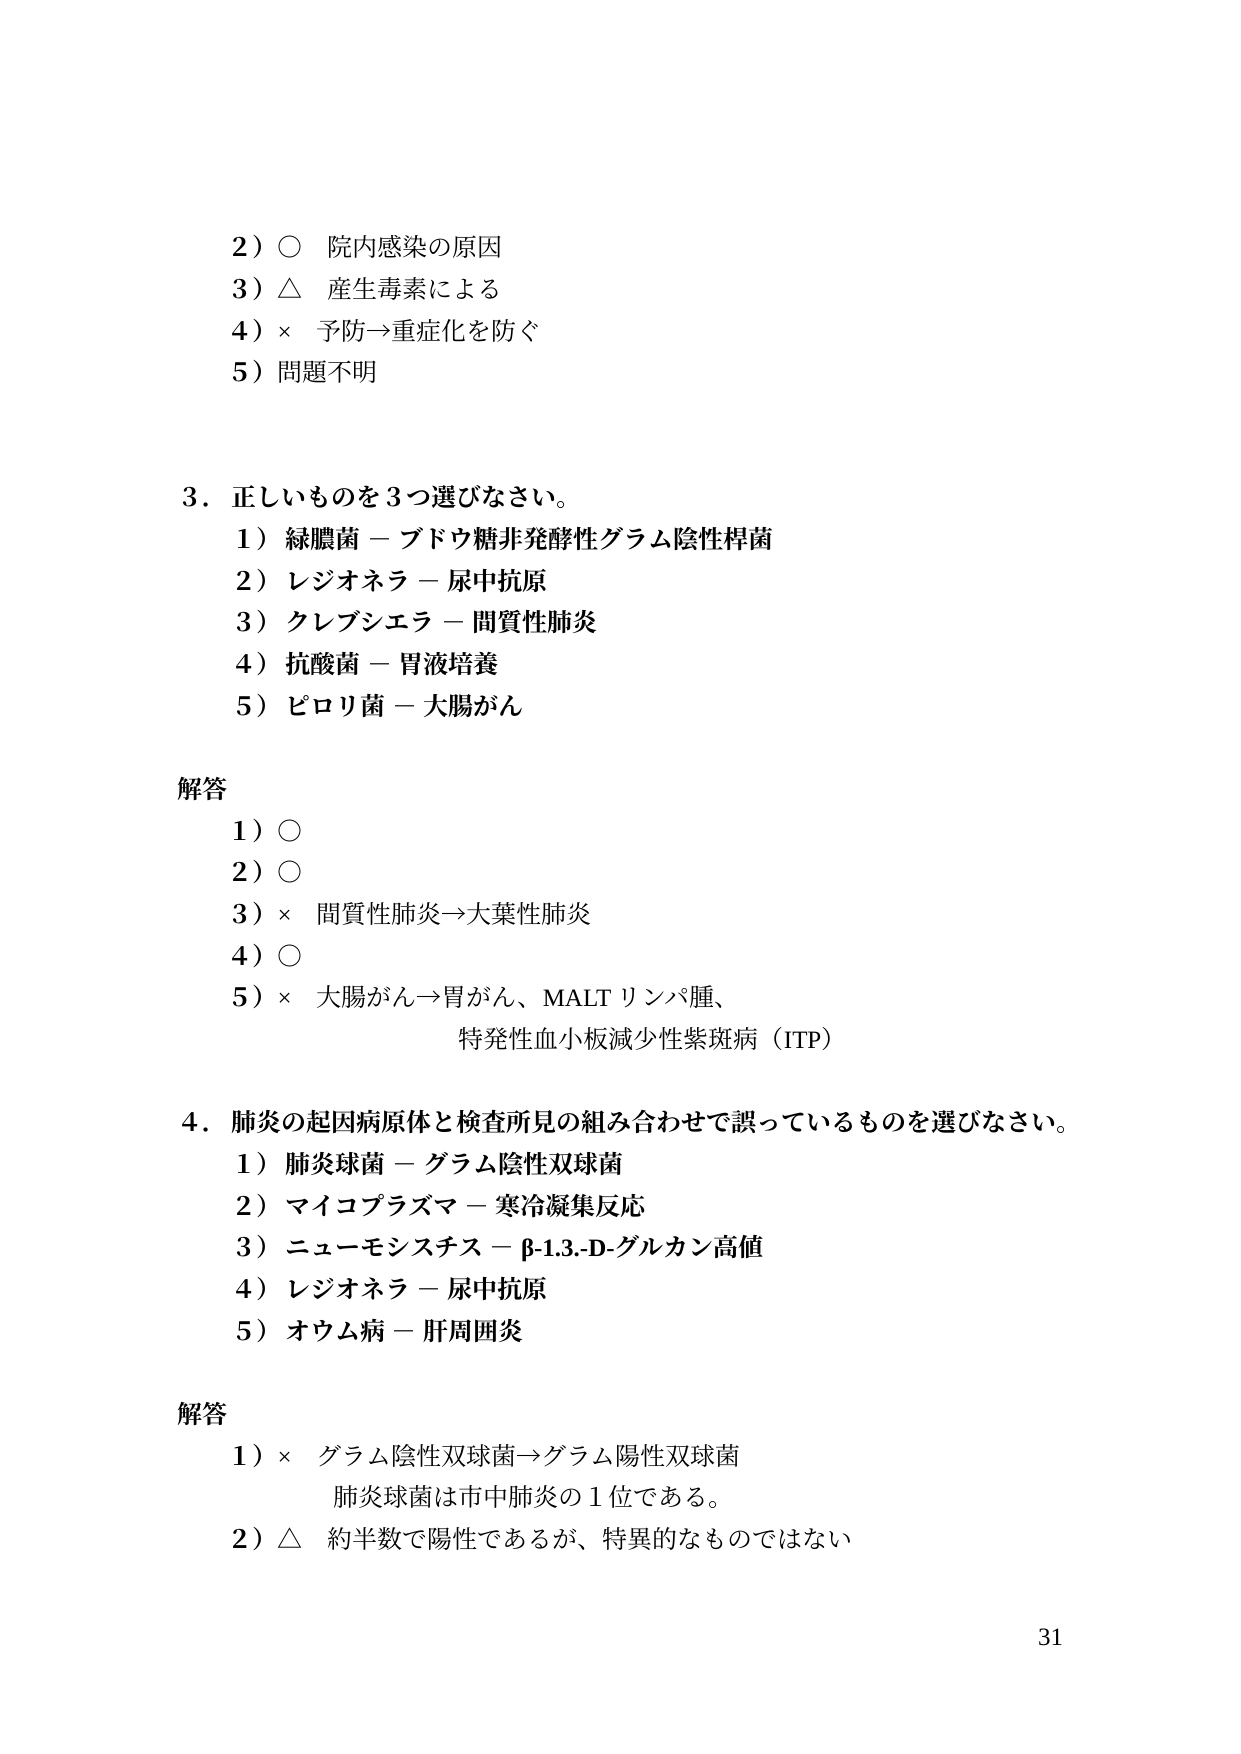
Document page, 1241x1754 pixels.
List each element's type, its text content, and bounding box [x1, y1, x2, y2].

text ２）△ 約半数で陽性であるが、特異的なものではない [177, 1517, 1063, 1558]
list 肺炎球菌 － グラム陰性双球菌 [231, 1142, 1063, 1183]
text ４）× 予防→重症化を防ぐ [177, 308, 1063, 350]
text １）× グラム陰性双球菌→グラム陽性双球菌 [177, 1433, 1063, 1475]
list ピロリ菌 － 大腸がん [231, 683, 1063, 725]
text ３）× 間質性肺炎→大葉性肺炎 [177, 892, 1063, 933]
list 肺炎の起因病原体と検査所見の組み合わせで誤っているものを選びなさい。 [177, 1100, 1063, 1142]
text ４）○ [177, 933, 1063, 975]
list クレブシエラ － 間質性肺炎 [231, 600, 1063, 642]
list 正しいものを３つ選びなさい。 [177, 475, 1063, 517]
text 特発性血小板減少性紫斑病（ITP） [177, 1017, 1063, 1058]
list レジオネラ － 尿中抗原 [231, 1267, 1063, 1308]
text 解答 [177, 1392, 1063, 1433]
list 抗酸菌 － 胃液培養 [231, 642, 1063, 683]
list マイコプラズマ － 寒冷凝集反応 [231, 1183, 1063, 1225]
list 緑膿菌 － ブドウ糖非発酵性グラム陰性桿菌 [231, 517, 1063, 558]
text ５）× 大腸がん→胃がん、MALTリンパ腫、 [177, 975, 1063, 1017]
list ニューモシスチス － β-1.3.-D-グルカン高値 [231, 1225, 1063, 1267]
list レジオネラ － 尿中抗原 [231, 558, 1063, 600]
text ２）○ [177, 850, 1063, 892]
text ３）△ 産生毒素による [177, 267, 1063, 308]
text １）○ [177, 808, 1063, 850]
text 肺炎球菌は市中肺炎の１位である。 [177, 1475, 1063, 1517]
list オウム病 － 肝周囲炎 [231, 1308, 1063, 1350]
text ２）○ 院内感染の原因 [177, 225, 1063, 267]
text ５）問題不明 [177, 350, 1063, 392]
text 解答 [177, 767, 1063, 808]
